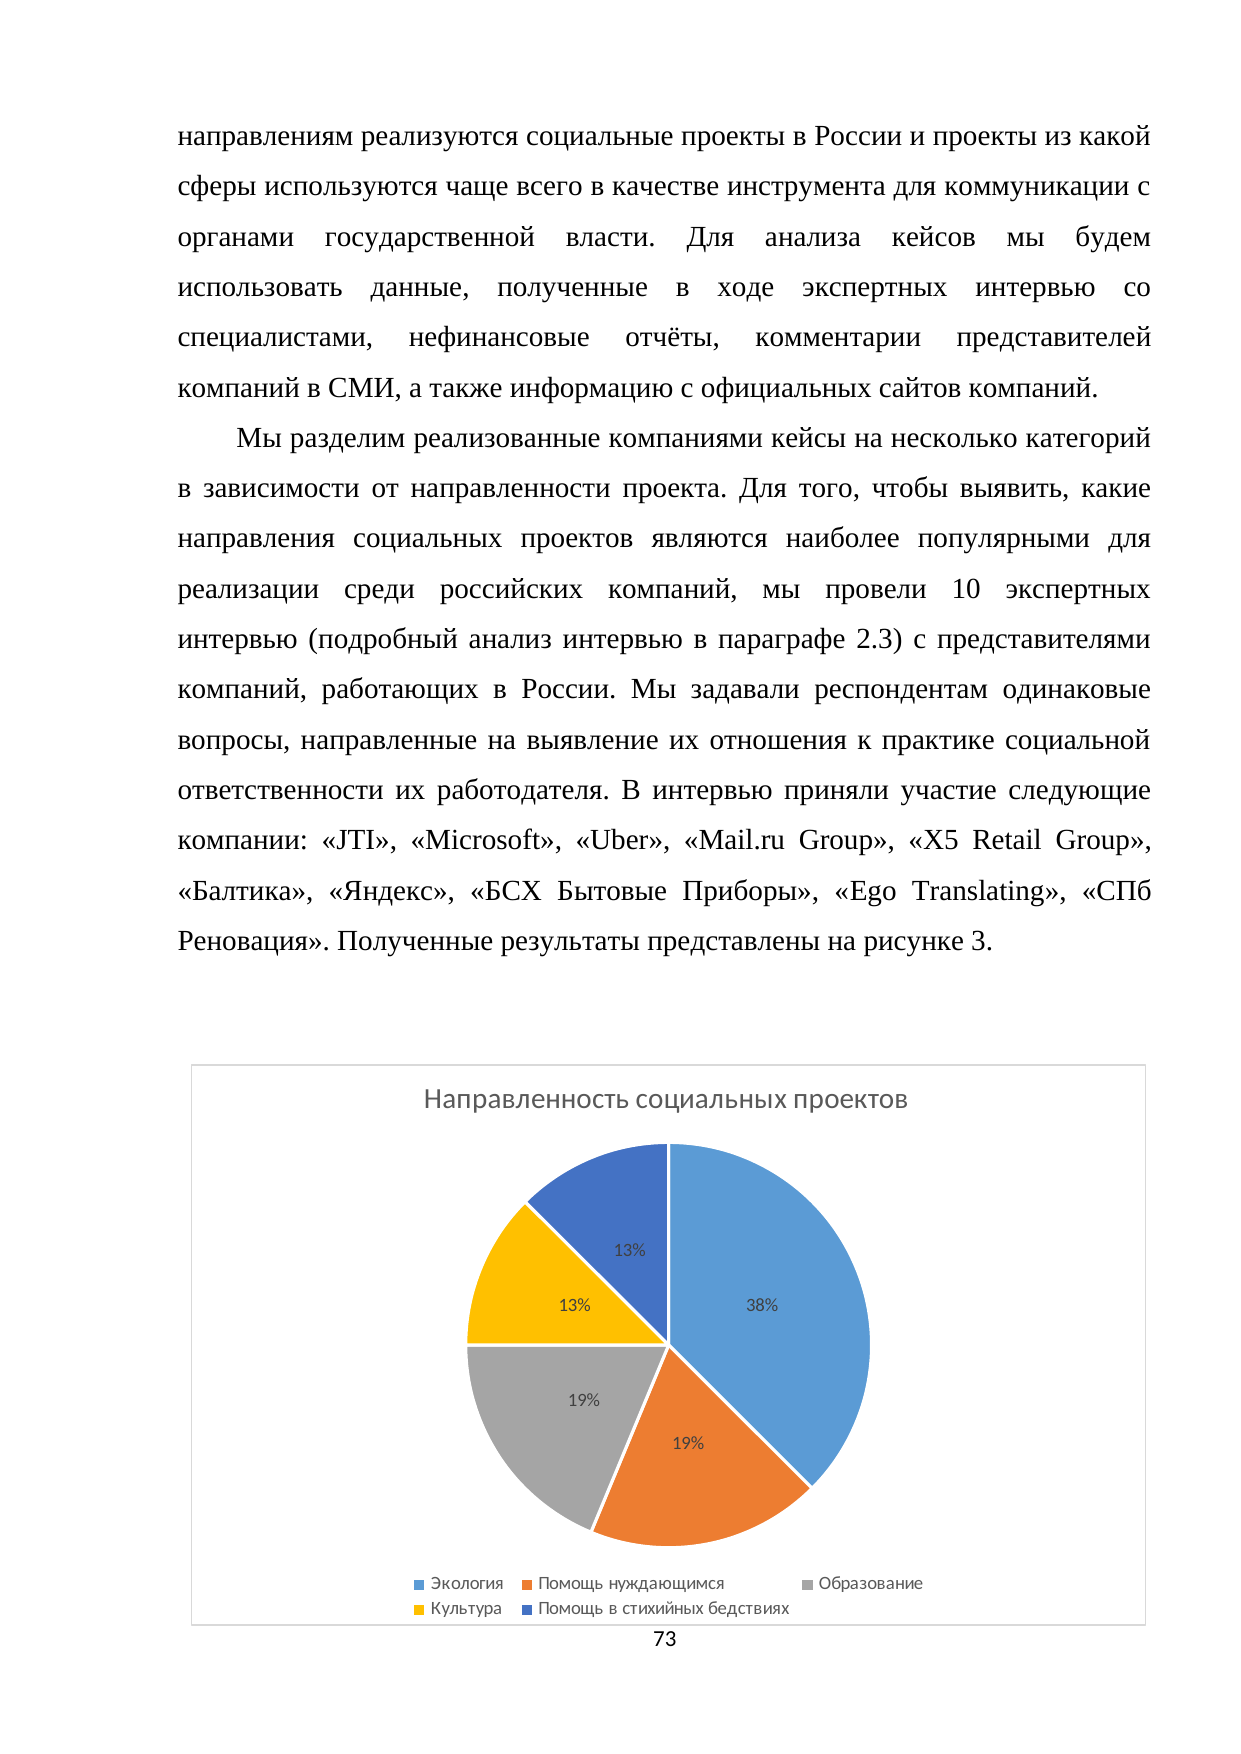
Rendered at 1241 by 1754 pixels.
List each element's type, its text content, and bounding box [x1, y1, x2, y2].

text Мы разделим реализованные компаниями кейсы на несколько категорий в зависимости от направленности проекта. Для того, чтобы выявить, какие направления социальных проектов являются наиболее популярными для реализации среди российских компаний, мы провели 10 экспертных интервью (подробный анализ интервью в параграфе 2.3) с представителями компаний, работающих в России. Мы задавали респондентам одинаковые вопросы, направленные на выявление их отношения к практике социальной ответственности их работодателя. В интервью приняли участие следующие компании: «JTI», «Microsoft», «Uber», «Mail.ru Group», «X5 Retail Group», «Балтика», «Яндекс», «БСХ Бытовые Приборы», «Ego Translating», «СПб Реновация». Полученные результаты представлены на рисунке 3. [177, 420, 1152, 957]
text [177, 118, 1152, 403]
